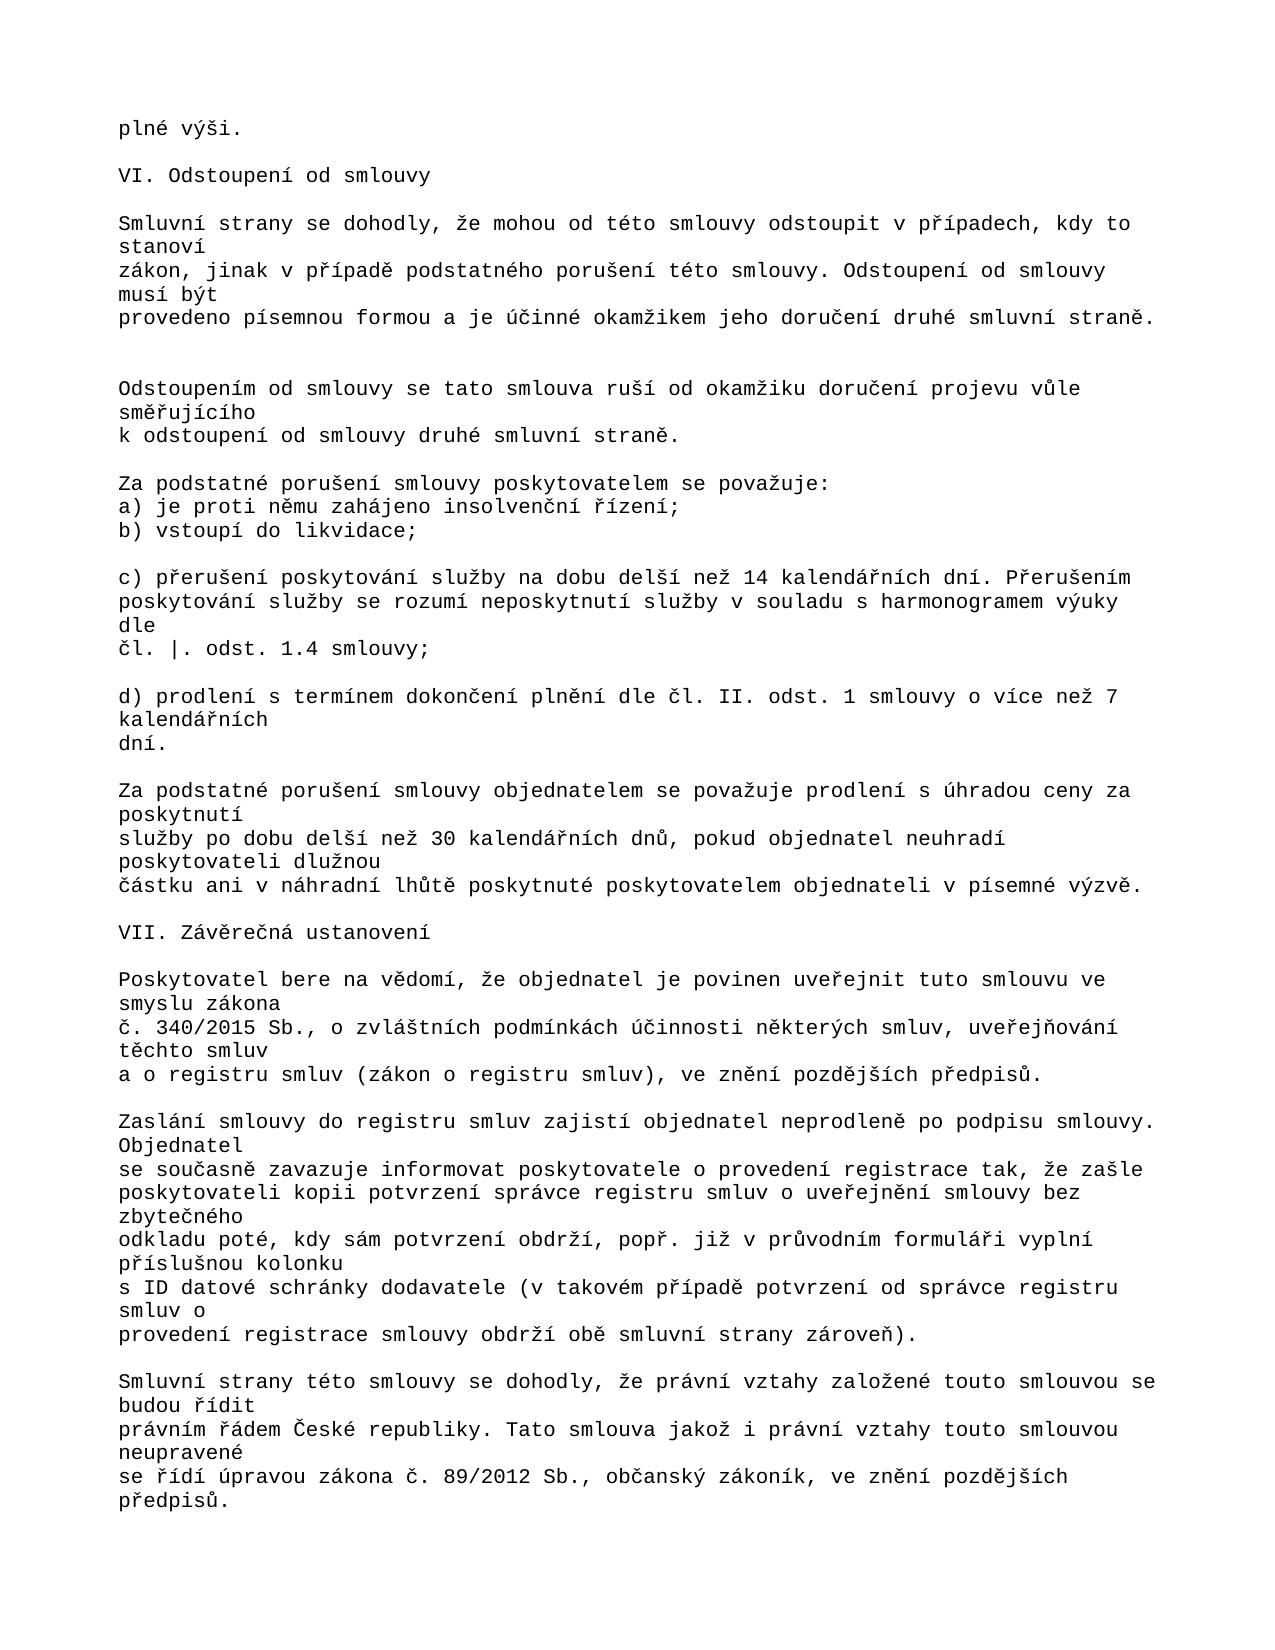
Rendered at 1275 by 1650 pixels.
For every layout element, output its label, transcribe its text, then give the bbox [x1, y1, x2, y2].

text a o registru smluv (zákon o registru smluv), ve znění pozdějších předpisů. [118, 1064, 1157, 1088]
text služby po dobu delší než 30 kalendářních dnů, pokud objednatel neuhradí poskytovateli dlužnou [118, 827, 1157, 875]
text č. 340/2015 Sb., o zvláštních podmínkách účinnosti některých smluv, uveřejňování těchto smluv [118, 1017, 1157, 1064]
text zákon, jinak v případě podstatného porušení této smlouvy. Odstoupení od smlouvy musí být [118, 260, 1157, 307]
text a) je proti němu zahájeno insolvenční řízení; [118, 496, 1157, 520]
text dní. [118, 733, 1157, 757]
text odkladu poté, kdy sám potvrzení obdrží, popř. již v průvodním formuláři vyplní příslušnou kolonku [118, 1229, 1157, 1277]
text Za podstatné porušení smlouvy objednatelem se považuje prodlení s úhradou ceny za poskytnutí [118, 780, 1157, 827]
text Smluvní strany se dohodly, že mohou od této smlouvy odstoupit v případech, kdy to stanoví [118, 213, 1157, 260]
text Odstoupením od smlouvy se tato smlouva ruší od okamžiku doručení projevu vůle směřujícího [118, 378, 1157, 426]
text poskytovateli kopii potvrzení správce registru smluv o uveřejnění smlouvy bez zbytečného [118, 1182, 1157, 1229]
text s ID datové schránky dodavatele (v takovém případě potvrzení od správce registru smluv o [118, 1277, 1157, 1324]
text čl. |. odst. 1.4 smlouvy; [118, 638, 1157, 662]
text provedení registrace smlouvy obdrží obě smluvní strany zároveň). [118, 1324, 1157, 1348]
text VI. Odstoupení od smlouvy [118, 165, 1157, 189]
text VII. Závěrečná ustanovení [118, 922, 1157, 946]
text c) přerušení poskytování služby na dobu delší než 14 kalendářních dní. Přerušením [118, 567, 1157, 591]
text poskytování služby se rozumí neposkytnutí služby v souladu s harmonogramem výuky dle [118, 591, 1157, 638]
text částku ani v náhradní lhůtě poskytnuté poskytovatelem objednateli v písemné výzvě. [118, 875, 1157, 898]
text Smluvní strany této smlouvy se dohodly, že právní vztahy založené touto smlouvou se budou řídit [118, 1371, 1157, 1419]
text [118, 118, 1157, 142]
text d) prodlení s termínem dokončení plnění dle čl. II. odst. 1 smlouvy o více než 7 kalendářních [118, 686, 1157, 733]
text se řídí úpravou zákona č. 89/2012 Sb., občanský zákoník, ve znění pozdějších předpisů. [118, 1466, 1157, 1513]
text Poskytovatel bere na vědomí, že objednatel je povinen uveřejnit tuto smlouvu ve smyslu zákona [118, 969, 1157, 1017]
text b) vstoupí do likvidace; [118, 520, 1157, 544]
text Za podstatné porušení smlouvy poskytovatelem se považuje: [118, 473, 1157, 496]
text provedeno písemnou formou a je účinné okamžikem jeho doručení druhé smluvní straně. [118, 307, 1157, 331]
text právním řádem České republiky. Tato smlouva jakož i právní vztahy touto smlouvou neupravené [118, 1419, 1157, 1466]
text k odstoupení od smlouvy druhé smluvní straně. [118, 426, 1157, 449]
text se současně zavazuje informovat poskytovatele o provedení registrace tak, že zašle [118, 1158, 1157, 1182]
text Zaslání smlouvy do registru smluv zajistí objednatel neprodleně po podpisu smlouvy. Objednatel [118, 1111, 1157, 1158]
